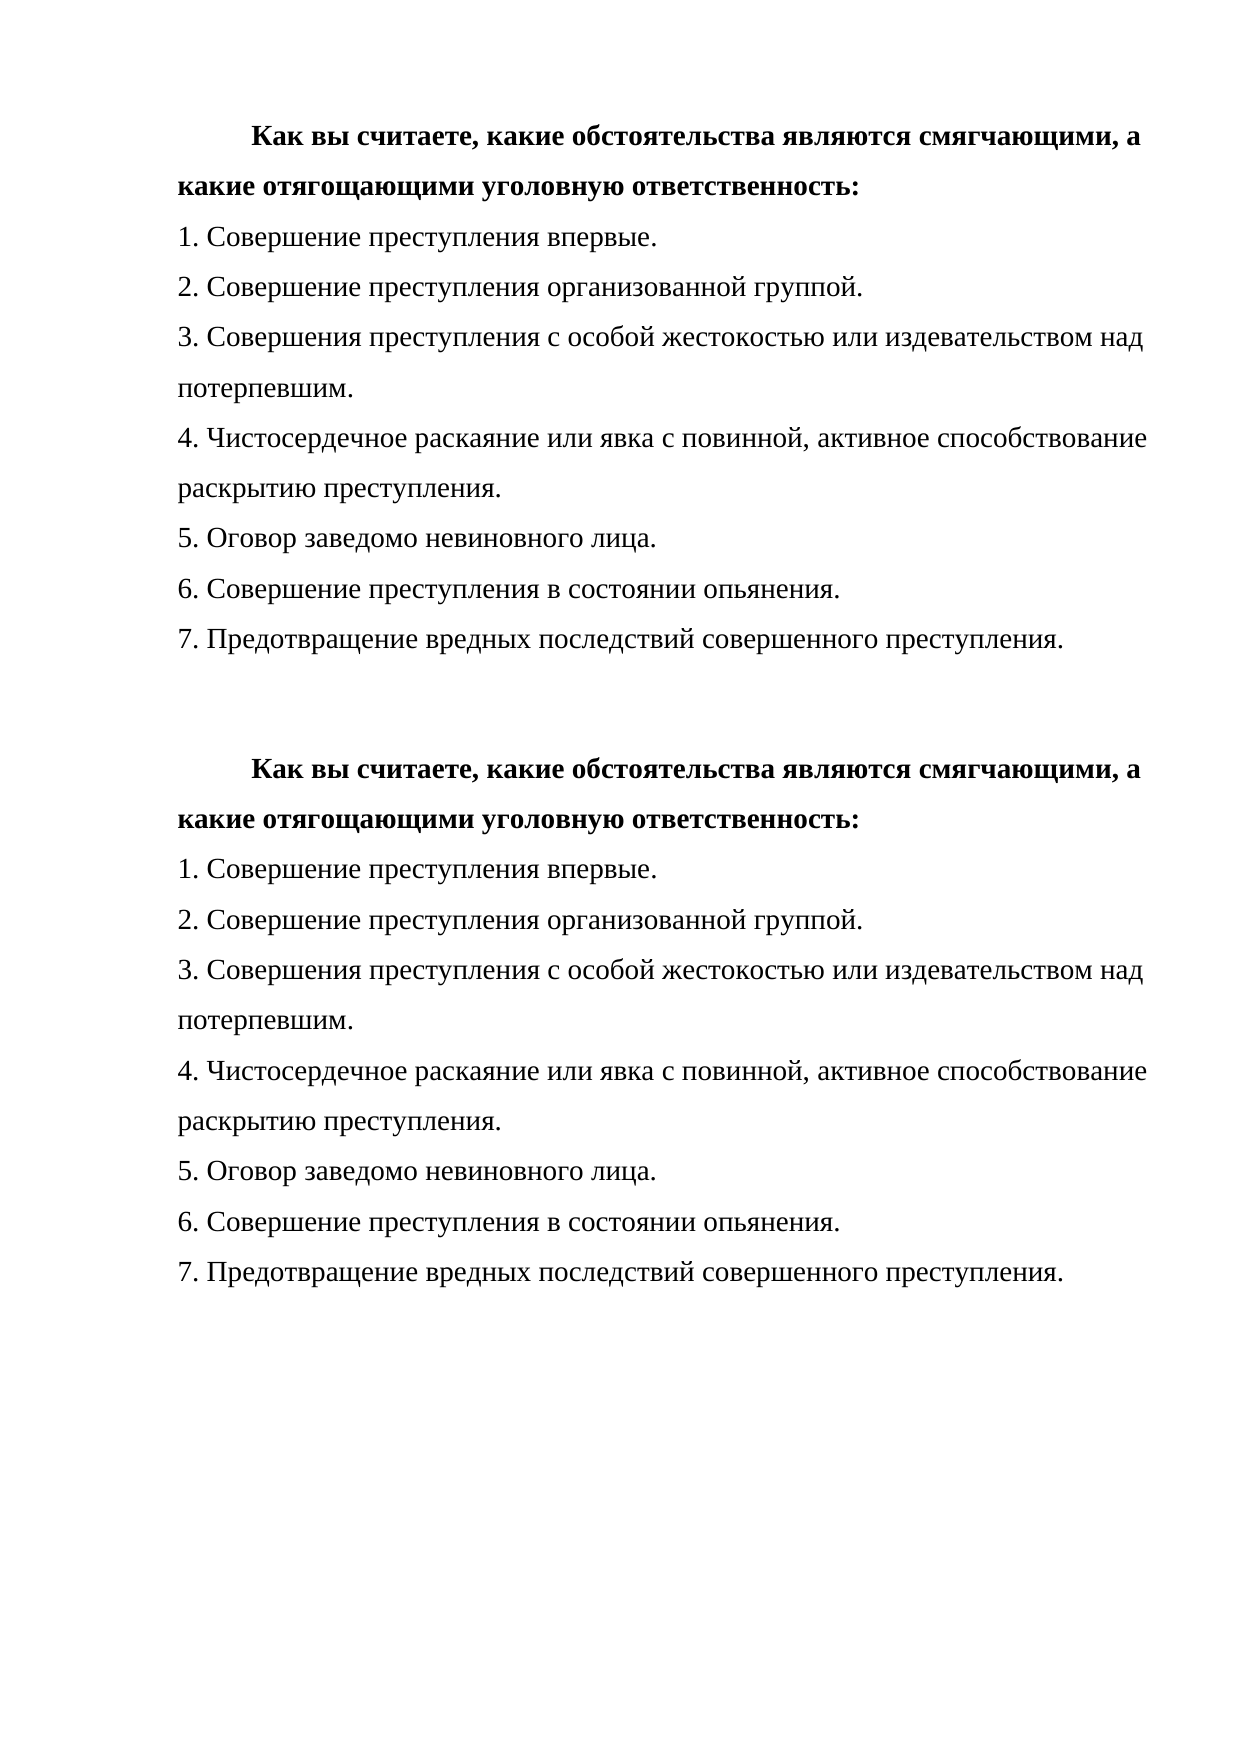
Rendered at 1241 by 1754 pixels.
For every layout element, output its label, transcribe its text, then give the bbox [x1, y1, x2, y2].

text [177, 751, 1152, 1287]
